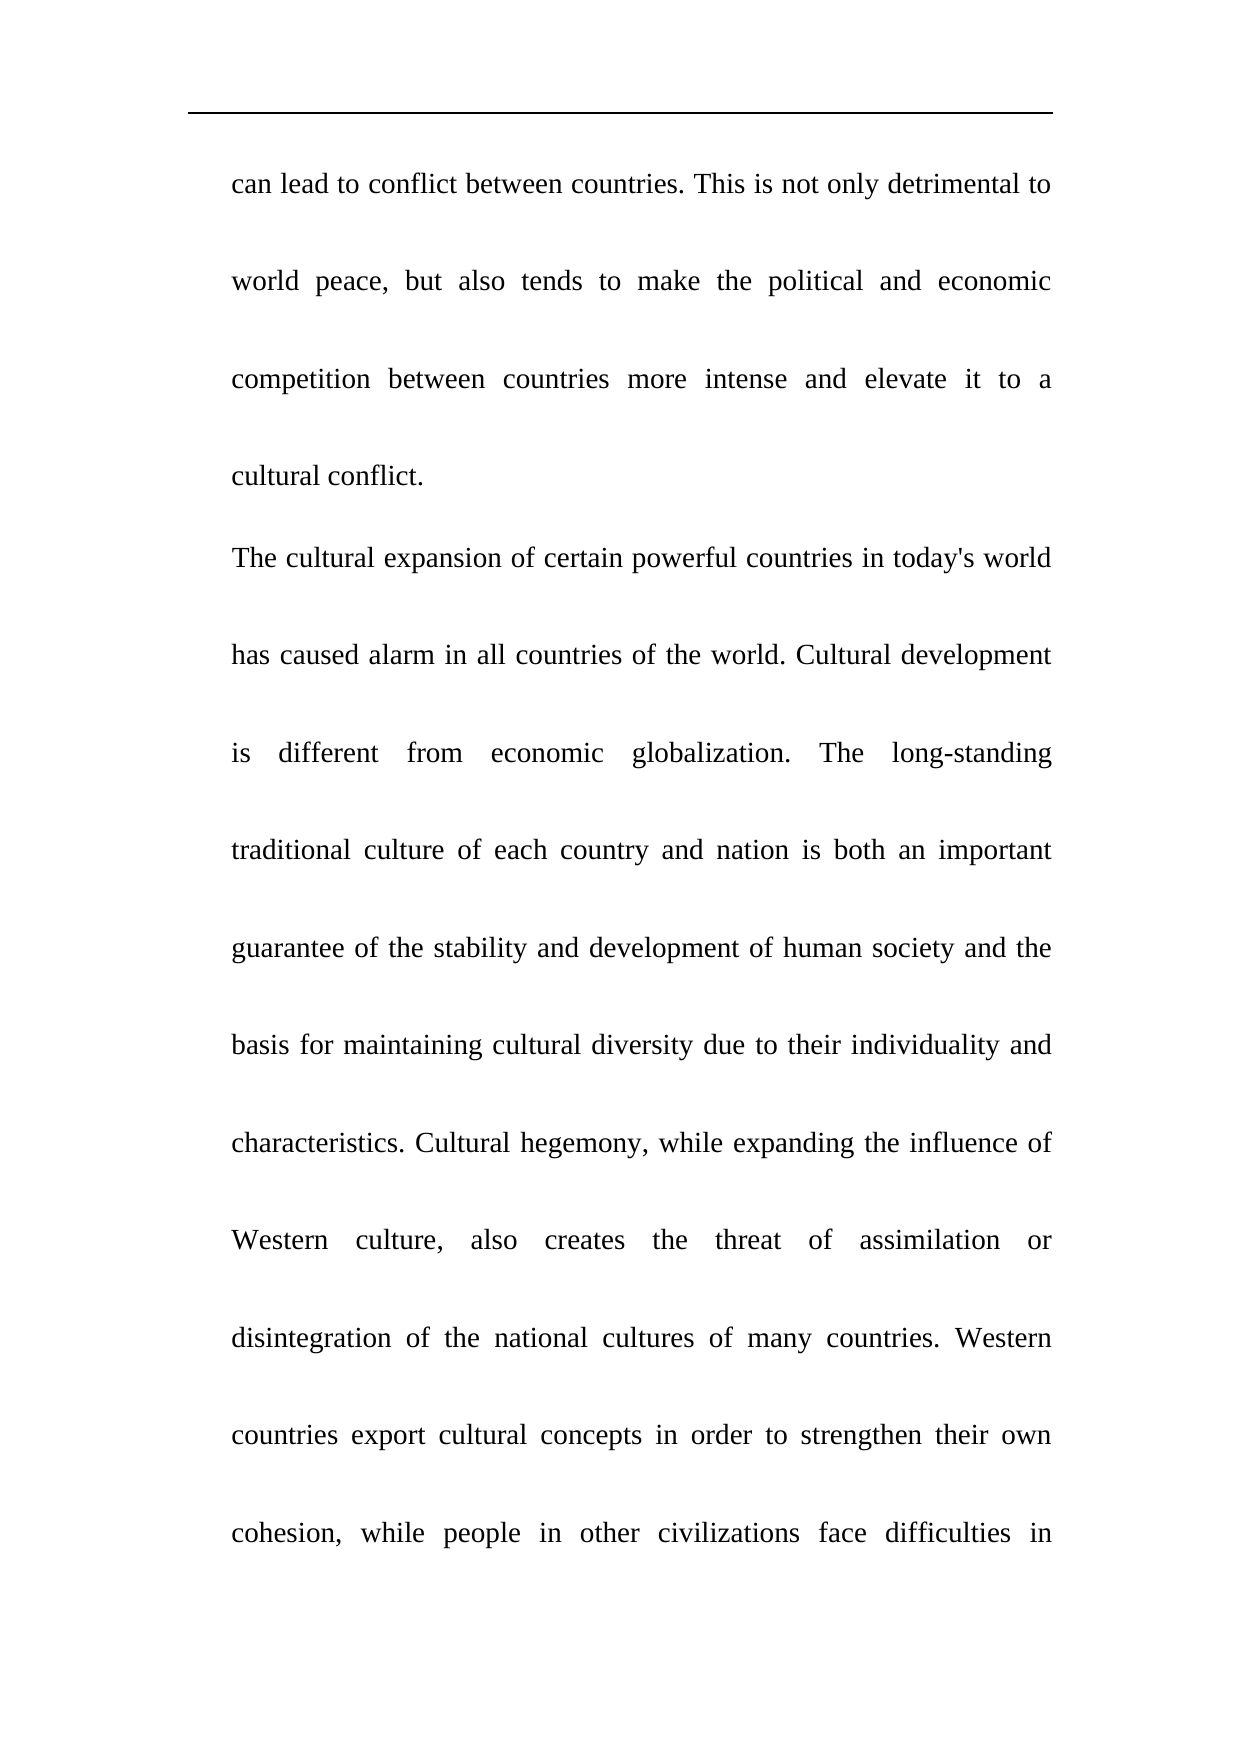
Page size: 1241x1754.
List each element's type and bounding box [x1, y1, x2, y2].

text [187, 150, 1053, 507]
text [187, 524, 1053, 1564]
